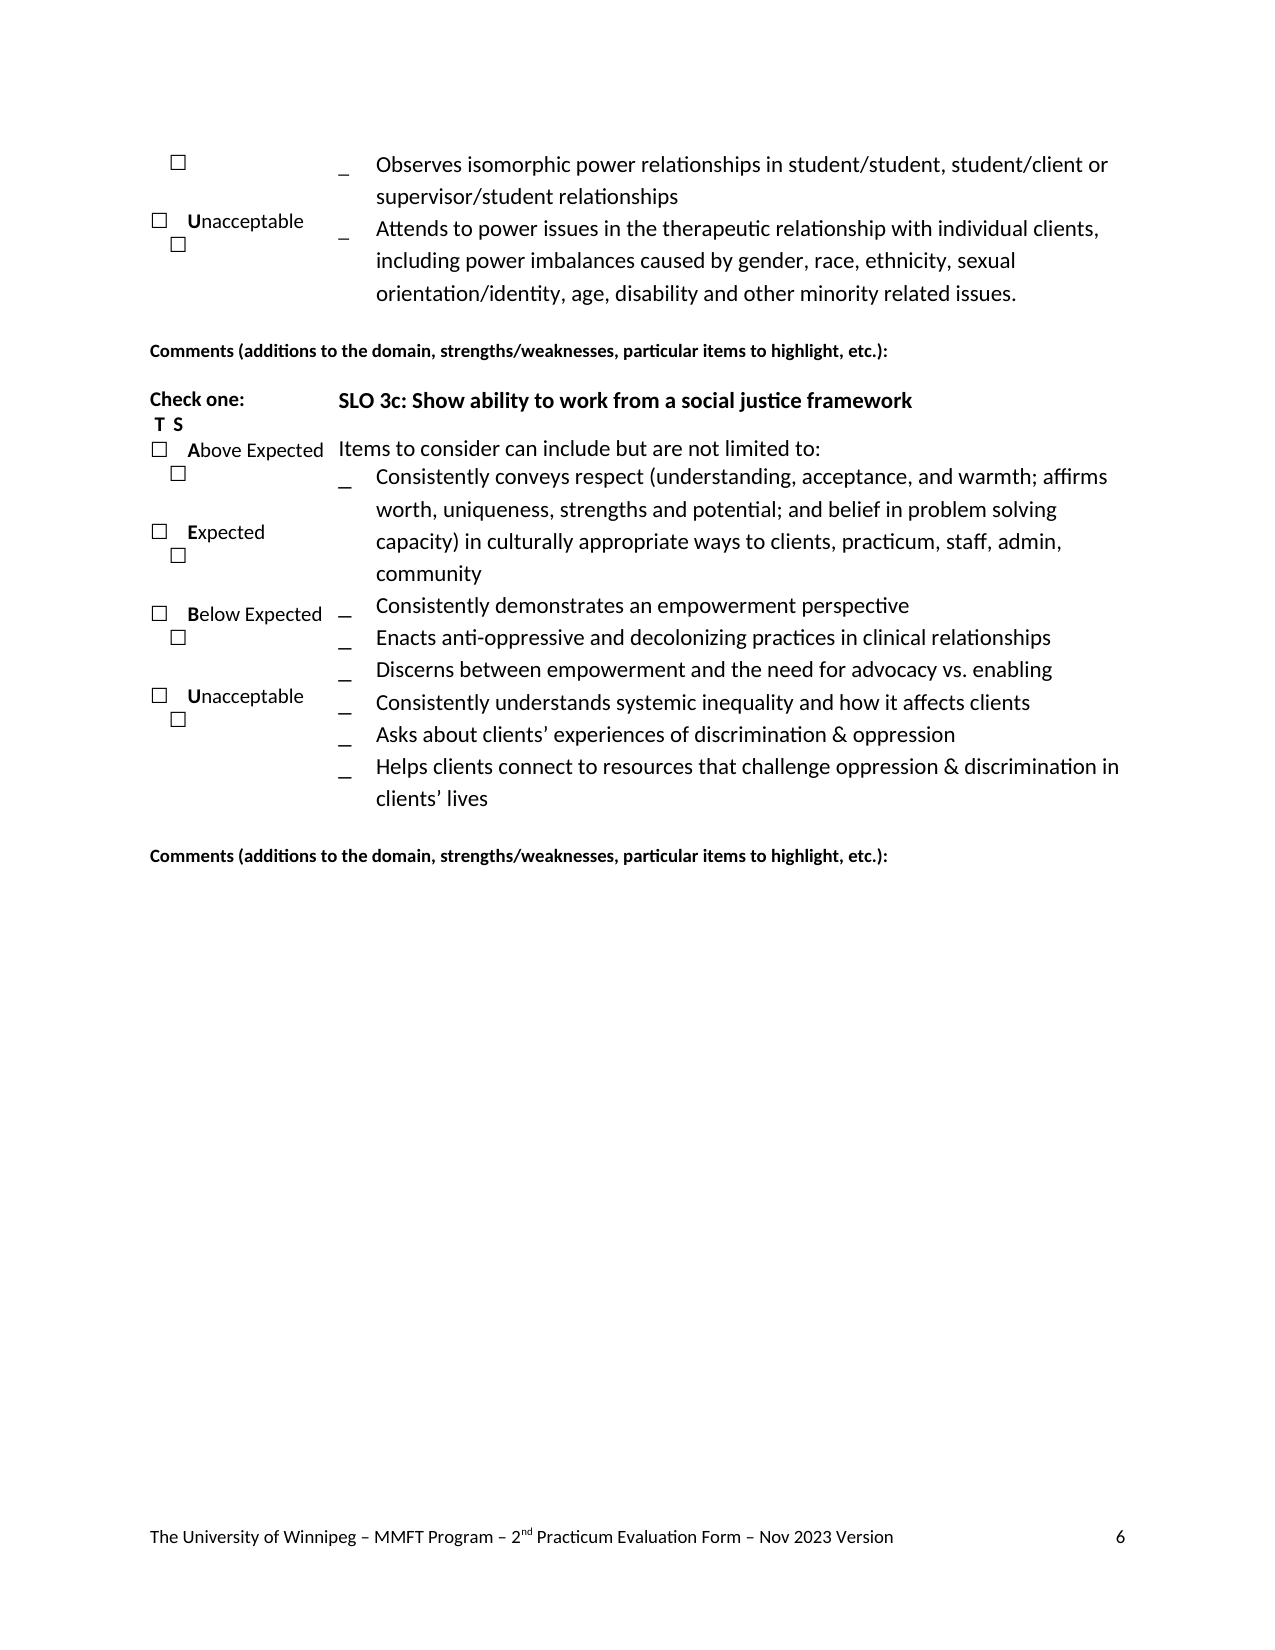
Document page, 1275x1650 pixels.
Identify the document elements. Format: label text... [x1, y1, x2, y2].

table_header [150, 386, 338, 844]
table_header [338, 150, 1125, 339]
table_header SLO 3c: Show ability to work from a social justice framework Items to consider can include but are not limited to: Consistently conveys respect (understanding, acceptance, and warmth; affirms worth, uniqueness, strengths and potential; and belief in problem solving capacity) in culturally appropriate ways to clients, practicum, staff, admin, community Consistently demonstrates an empowerment perspective Enacts anti-oppressive and decolonizing practices in clinical relationships Discerns between empowerment and the need for advocacy vs. enabling Consistently understands systemic inequality and how it affects clients Asks about clients’ experiences of discrimination & oppression Helps clients connect to resources that challenge oppression & discrimination in clients’ lives [338, 386, 1125, 844]
table_header [150, 150, 338, 339]
text Comments (additions to the domain, strengths/weaknesses, particular items to highlight, etc.):Evaluation Summary Student Name: __________________ Prac#: 2 [150, 844, 1125, 867]
text Comments (additions to the domain, strengths/weaknesses, particular items to highlight, etc.): [150, 339, 1125, 362]
